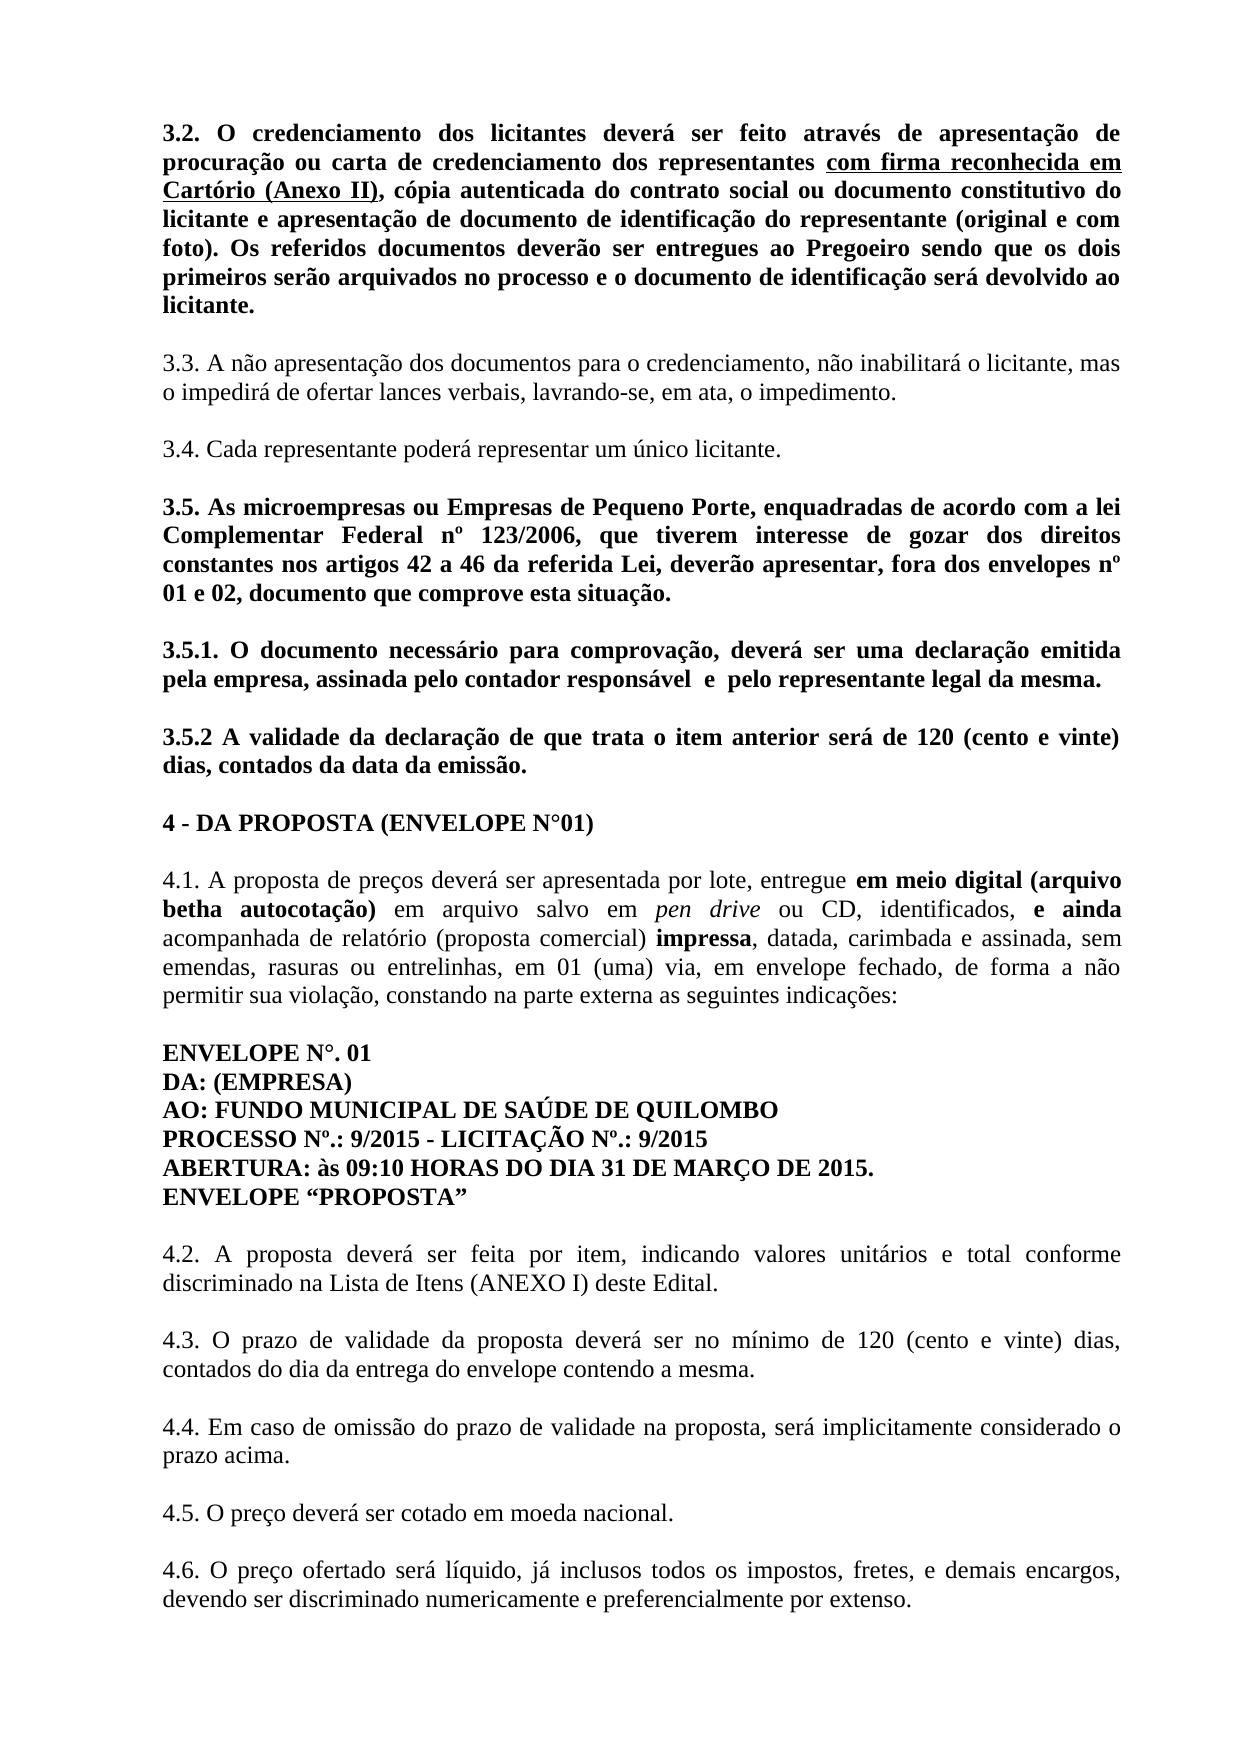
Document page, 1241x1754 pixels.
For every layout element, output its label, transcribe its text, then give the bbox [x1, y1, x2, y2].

text 4 - DA PROPOSTA (ENVELOPE N°01) [162, 808, 1122, 837]
text 3.5. As microempresas ou Empresas de Pequeno Porte, enquadradas de acordo com a lei Complementar Federal nº 123/2006, que tiverem interesse de gozar dos direitos constantes nos artigos 46 da referida Lei, deverão apresentar, fora dos envelopes nº 01 e 02, documento que comprove esta situação. [162, 492, 1122, 607]
text AO: FUNDO MUNICIPAL DE SAÚDE DE QUILOMBO [162, 1096, 1122, 1124]
text 3.3. A não apresentação dos documentos para o credenciamento, não inabilitará o licitante, mas o impedirá de ofertar lances verbais, lavrando-se, em ata, o impedimento. [162, 348, 1122, 406]
text ABERTURA: às 09:10 HORAS DO DIA 31 DE MARÇO DE 2015. [162, 1153, 1122, 1182]
text DA: (EMPRESA) [162, 1067, 1122, 1096]
text PROCESSO Nº.: 9/2015 - LICITAÇÃO Nº.: 9/2015 [162, 1124, 1122, 1153]
text 3.5.2 A validade da declaração de que trata o item anterior será de 120 (cento e vinte) dias, contados da data da emissão. [162, 722, 1122, 779]
text 4.2. A proposta deverá ser feita por item, indicando valores unitários e total conforme discriminado na Lista de Itens (ANEXO I) deste Edital. [162, 1239, 1122, 1297]
text 3.5.1. O documento necessário para comprovação, deverá ser uma declaração emitida pela empresa, assinada pelo contador responsável e pelo representante legal da mesma. [162, 636, 1122, 693]
text ENVELOPE “PROPOSTA” [162, 1182, 1122, 1211]
text 4.1. A proposta de preços deverá ser apresentada por lote, entregue em meio digital (arquivo betha autocotação) em arquivo salvo em pen drive ou CD, identificados, e ainda acompanhada de relatório (proposta comercial) impressa, datada, carimbada e assinada, sem emendas, rasuras ou entrelinhas, em 01 (uma) via, em envelope fechado, de forma a não permitir sua violação, constando na parte externa as seguintes indicações: [162, 866, 1122, 1009]
text 4.6. O preço ofertado será líquido, já inclusos todos os impostos, fretes, e demais encargos, devendo ser discriminado numericamente e preferencialmente por extenso. [162, 1556, 1122, 1613]
text 3.4. Cada representante poderá representar um único licitante. [162, 434, 1122, 463]
text 3.2. O credenciamento dos licitantes deverá ser feito através de apresentação de procuração ou carta de credenciamento dos representantes com firma reconhecida em Cartório (Anexo II), cópia autenticada do contrato social ou documento constitutivo do licitante e apresentação de documento de identificação do representante (original e com foto). Os referidos documentos deverão ser entregues ao Pregoeiro sendo que os dois primeiros serão arquivados no processo e o documento de identificação será devolvido ao licitante. [162, 118, 1122, 319]
text 4.4. Em caso de omissão do prazo de validade na proposta, será implicitamente considerado o prazo acima. [162, 1412, 1122, 1469]
text 4.5. O preço deverá ser cotado em moeda nacional. [162, 1498, 1122, 1527]
text 4.3. O prazo de validade da proposta deverá ser no mínimo de 120 (cento e vinte) dias, contados do dia da entrega do envelope contendo a mesma. [162, 1326, 1122, 1383]
text ENVELOPE N°. 01 [162, 1038, 1122, 1067]
